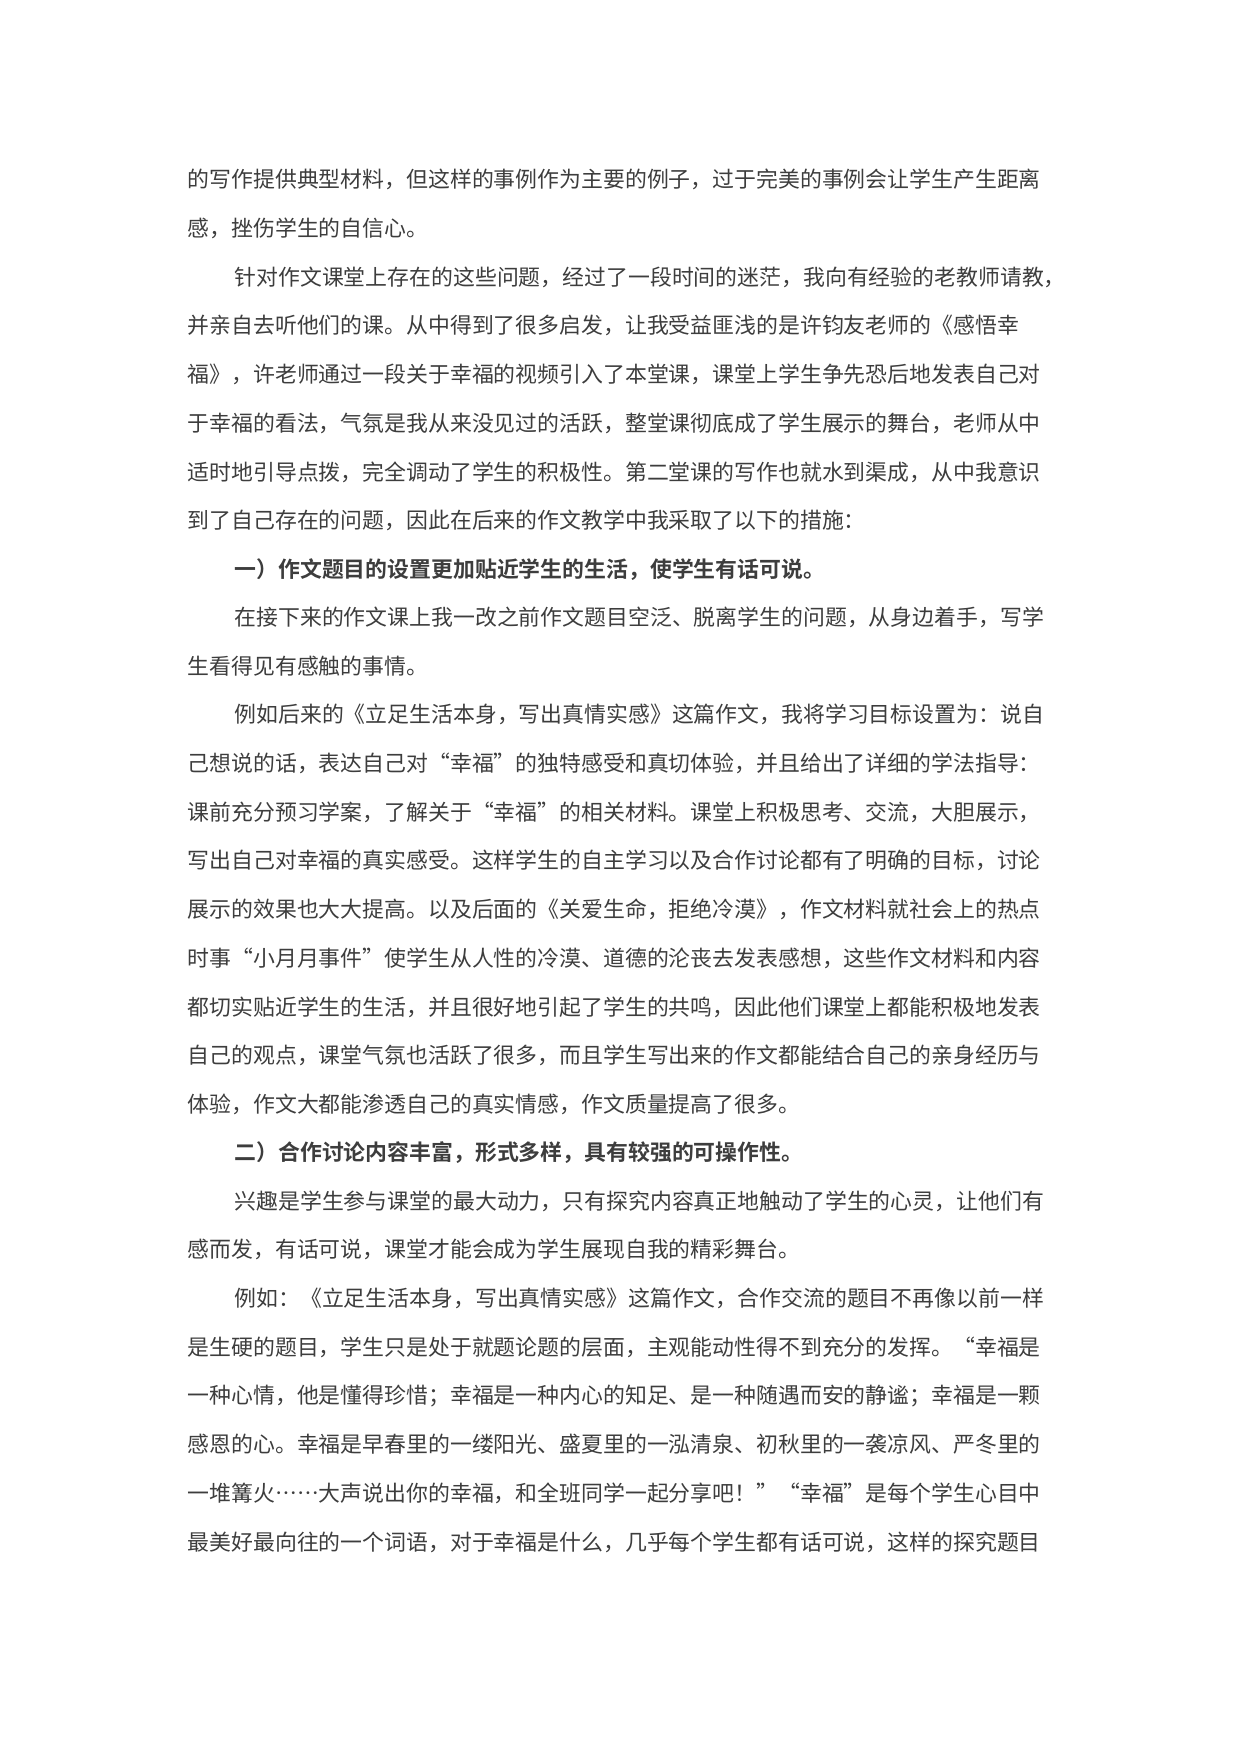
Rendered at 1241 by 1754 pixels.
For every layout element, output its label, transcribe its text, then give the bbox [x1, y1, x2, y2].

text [187, 1280, 1053, 1557]
text 兴趣是学生参与课堂的最大动力，只有探究内容真正地触动了学生的心灵，让他们有感而发，有话可说，课堂才能会成为学生展现自我的精彩舞台。 [187, 1183, 1053, 1264]
text 二）合作讨论内容丰富，形式多样，具有较强的可操作性。 [187, 1135, 1053, 1167]
text 针对作文课堂上存在的这些问题，经过了一段时间的迷茫，我向有经验的老教师请教，并亲自去听他们的课。从中得到了很多启发，让我受益匪浅的是许钧友老师的《感悟幸福》，许老师通过一段关于幸福的视频引入了本堂课，课堂上学生争先恐后地发表自己对于幸福的看法，气氛是我从来没见过的活跃，整堂课彻底成了学生展示的舞台，老师从中适时地引导点拨，完全调动了学生的积极性。第二堂课的写作也就水到渠成，从中我意识到了自己存在的问题，因此在后来的作文教学中我采取了以下的措施： [187, 259, 1053, 535]
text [187, 162, 1053, 243]
text 例如后来的《立足生活本身，写出真情实感》这篇作文，我将学习目标设置为：说自己想说的话，表达自己对“幸福”的独特感受和真切体验，并且给出了详细的学法指导：课前充分预习学案，了解关于“幸福”的相关材料。课堂上积极思考、交流，大胆展示，写出自己对幸福的真实感受。这样学生的自主学习以及合作讨论都有了明确的目标，讨论展示的效果也大大提高。以及后面的《关爱生命，拒绝冷漠》，作文材料就社会上的热点时事“小月月事件”使学生从人性的冷漠、道德的沦丧去发表感想，这些作文材料和内容都切实贴近学生的生活，并且很好地引起了学生的共鸣，因此他们课堂上都能积极地发表自己的观点，课堂气氛也活跃了很多，而且学生写出来的作文都能结合自己的亲身经历与体验，作文大都能渗透自己的真实情感，作文质量提高了很多。 [187, 697, 1053, 1119]
text 在接下来的作文课上我一改之前作文题目空泛、脱离学生的问题，从身边着手，写学生看得见有感触的事情。 [187, 599, 1053, 681]
text 一）作文题目的设置更加贴近学生的生活，使学生有话可说。 [187, 551, 1053, 584]
